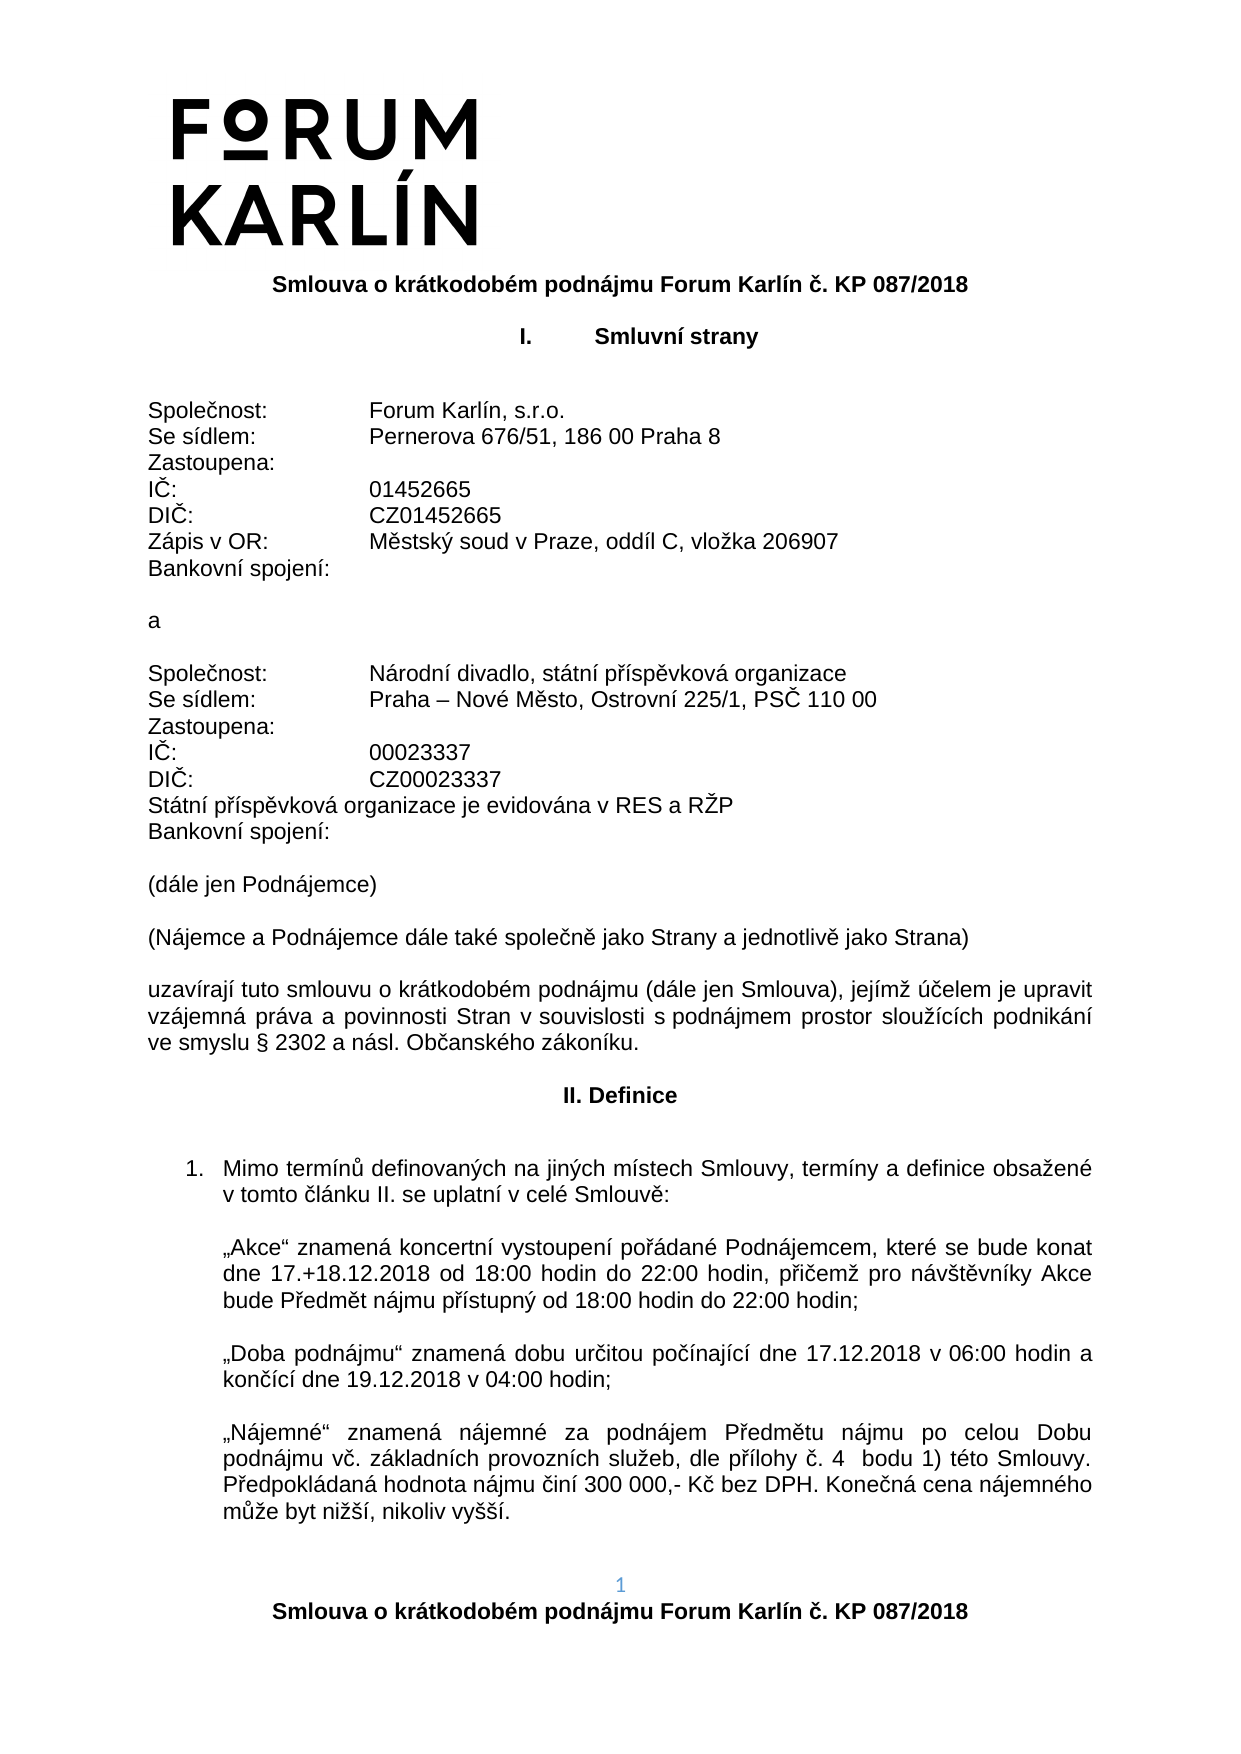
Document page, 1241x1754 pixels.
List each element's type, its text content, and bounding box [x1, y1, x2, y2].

text IČ: 00023337 [148, 739, 1093, 766]
list „Nájemné“ znamená nájemné za podnájem Předmětu nájmu po celou Dobu podnájmu vč. základních provozních služeb, dle přílohy č. 4 bodu 1) této Smlouvy. Předpokládaná hodnota nájmu činí 300 000,- Kč bez DPH. Konečná cena nájemného může byt nižší, nikoliv vyšší. [223, 1418, 1093, 1524]
text Státní příspěvková organizace je evidována v RES a RŽP [148, 792, 1093, 818]
text Zápis v OR: Městský soud v Praze, oddíl C, vložka 206907 [148, 528, 1093, 555]
text Zastoupena: [148, 449, 1093, 476]
subtitle Smluvní strany [185, 323, 1093, 350]
subtitle II. Definice [148, 1082, 1093, 1108]
text a [148, 607, 1093, 634]
text uzavírají tuto smlouvu o krátkodobém podnájmu (dále jen Smlouva), jejímž účelem je upravit vzájemná práva a povinnosti Stran v souvislosti s podnájmem prostor sloužících podnikání ve smyslu § 2302 a násl. Občanského zákoníku. [148, 976, 1093, 1055]
text Bankovní spojení: [148, 555, 1093, 581]
text Se sídlem: Pernerova 676/51, 186 00 Praha 8 [148, 423, 1093, 449]
text Zastoupena: [148, 713, 1093, 739]
picture [147, 73, 502, 271]
text DIČ: CZ00023337 [148, 766, 1093, 792]
subtitle Smlouva o krátkodobém podnájmu Forum Karlín č. KP 087/2018 [148, 271, 1093, 297]
text Se sídlem: Praha – Nové Město, Ostrovní 225/1, PSČ 110 00 [148, 686, 1093, 713]
text Společnost: Forum Karlín, s.r.o. [148, 397, 1093, 423]
text DIČ: CZ01452665 [148, 502, 1093, 528]
text (dále jen Podnájemce) [148, 871, 1093, 897]
list „Akce“ znamená koncertní vystoupení pořádané Podnájemcem, které se bude konat dne 17.+18.12.2018 od 18:00 hodin do 22:00 hodin, přičemž pro návštěvníky Akce bude Předmět nájmu přístupný od 18:00 hodin do 22:00 hodin; [223, 1234, 1093, 1313]
text Společnost: Národní divadlo, státní příspěvková organizace [148, 660, 1093, 686]
text (Nájemce a Podnájemce dále také společně jako Strany a jednotlivě jako Strana) [148, 924, 1093, 950]
text Bankovní spojení: [148, 818, 1093, 844]
list Mimo termínů definovaných na jiných místech Smlouvy, termíny a definice obsažené v tomto článku II. se uplatní v celé Smlouvě: [185, 1155, 1093, 1208]
text IČ: 01452665 [148, 476, 1093, 502]
list „Doba podnájmu“ znamená dobu určitou počínající dne 17.12.2018 v 06:00 hodin a končící dne 19.12.2018 v 04:00 hodin; [223, 1339, 1093, 1392]
